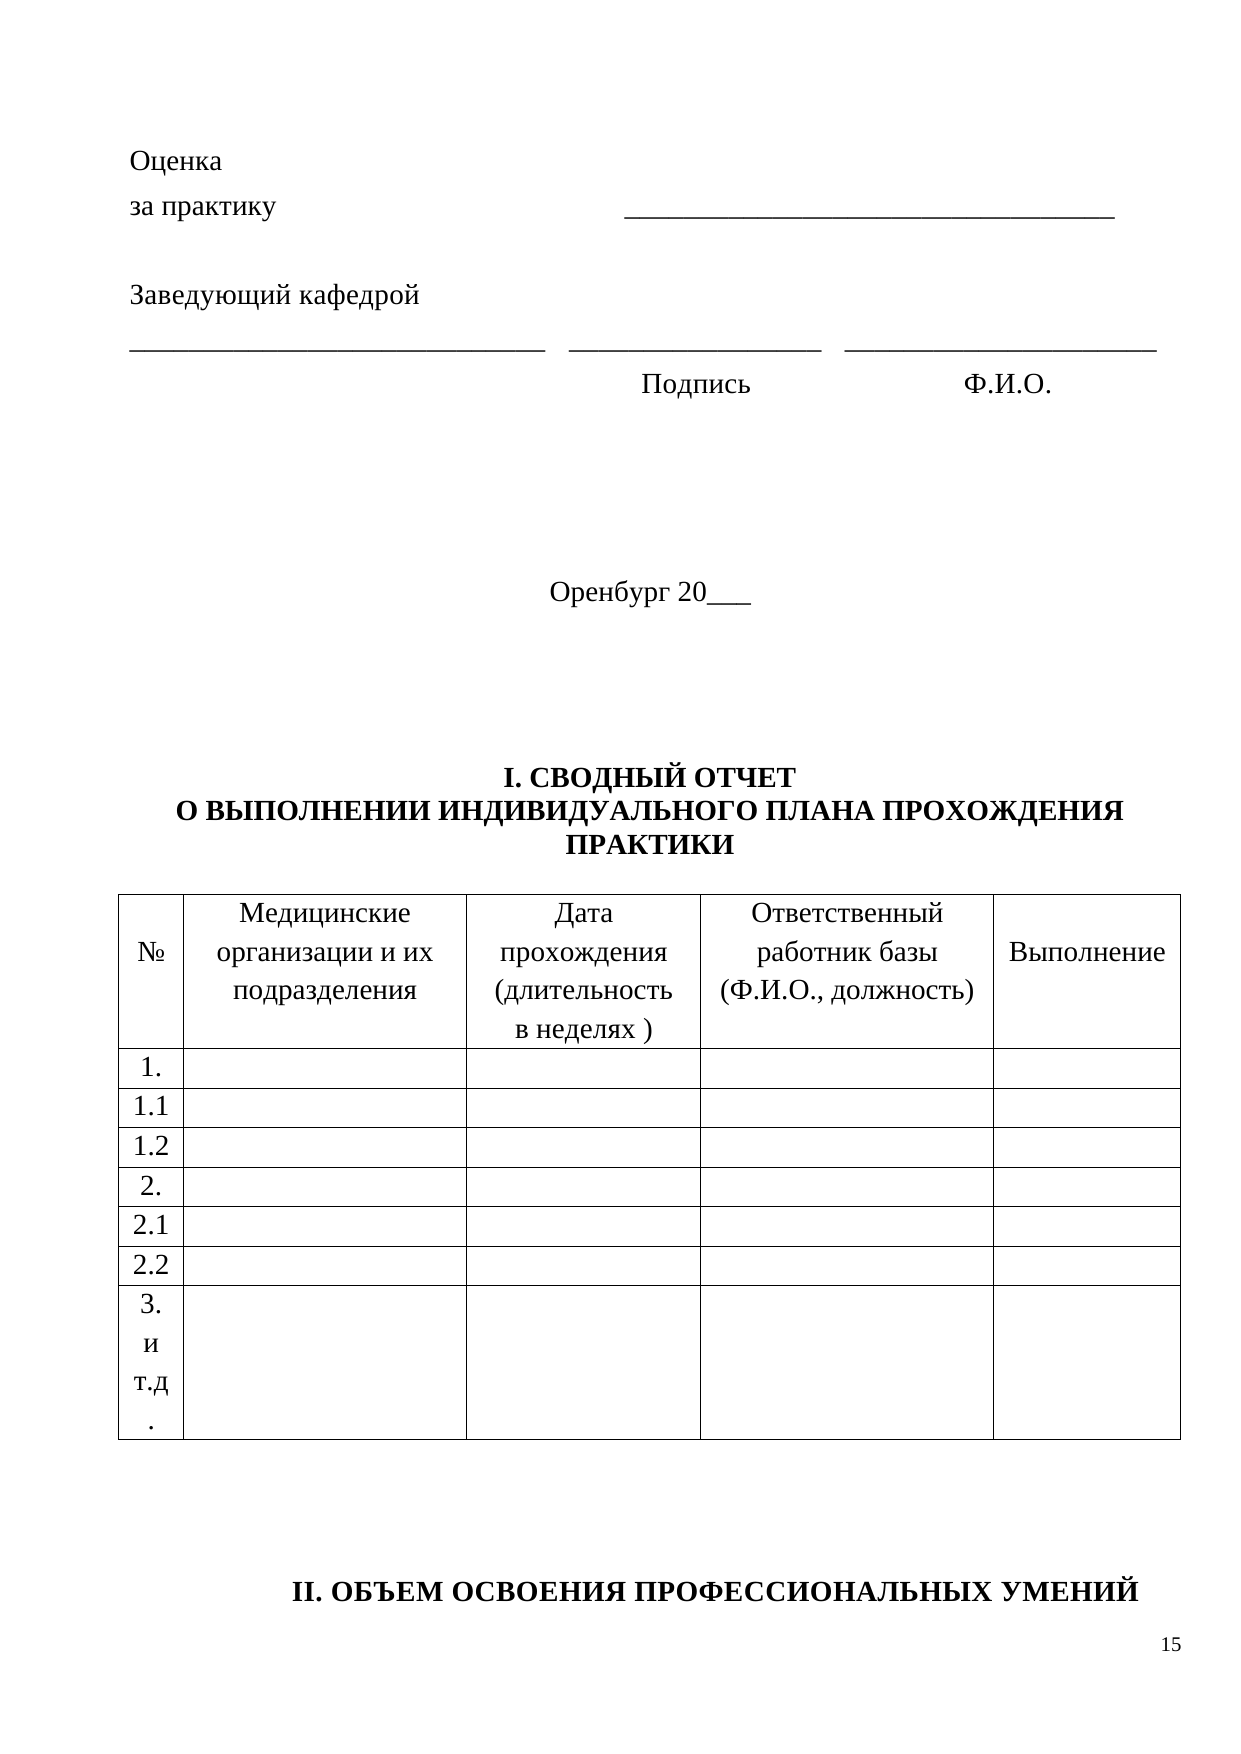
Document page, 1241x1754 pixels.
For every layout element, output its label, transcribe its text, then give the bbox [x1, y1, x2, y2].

table_cell [184, 1128, 466, 1167]
table_cell [701, 1128, 993, 1167]
table_cell [184, 1089, 466, 1127]
table_cell [467, 1286, 700, 1439]
table_cell [994, 1247, 1180, 1285]
table_cell [467, 1089, 700, 1127]
table_cell [701, 1049, 993, 1087]
table_cell [994, 1049, 1180, 1087]
table_cell [467, 1128, 700, 1167]
table_cell 3. и т.д. [119, 1286, 183, 1439]
text I. СВОДНЫЙ ОТЧЕТ [118, 760, 1181, 793]
table_cell [467, 1247, 700, 1285]
table_header Ответственный работник базы (Ф.И.О., должность) [701, 895, 993, 1048]
table_header Дата прохождения (длительность в неделях ) [467, 895, 700, 1048]
table_cell _____________________ Ф.И.О. [833, 271, 1181, 449]
table_cell [701, 1168, 993, 1206]
table_cell [184, 1049, 466, 1087]
table_cell 2.1 [119, 1207, 183, 1246]
table_cell [701, 1286, 993, 1439]
table_cell 1. [119, 1049, 183, 1087]
table_header Выполнение [994, 895, 1180, 1048]
table_cell [467, 1207, 700, 1246]
table_cell 1.2 [119, 1128, 183, 1167]
table_cell [701, 1089, 993, 1127]
table_cell 2.2 [119, 1247, 183, 1285]
table_cell [184, 1247, 466, 1285]
table_cell _________________ Подпись [558, 271, 833, 449]
table_cell [701, 1247, 993, 1285]
table_cell [994, 1089, 1180, 1127]
table_cell 1.1 [119, 1089, 183, 1127]
table_cell [994, 1128, 1180, 1167]
table_header _________________________________ [558, 93, 1181, 271]
table_cell [994, 1168, 1180, 1206]
table_cell 2. [119, 1168, 183, 1206]
table_header Оценка за практику [118, 93, 558, 271]
text Оренбург 20___ [118, 574, 1182, 608]
table_cell [184, 1286, 466, 1439]
table_cell [994, 1207, 1180, 1246]
table_header № [119, 895, 183, 1048]
table_cell [467, 1168, 700, 1206]
table_cell Заведующий кафедрой ____________________________ [118, 271, 558, 449]
table_cell [184, 1168, 466, 1206]
table_cell [467, 1049, 700, 1087]
table_header Медицинские организации и их подразделения [184, 895, 466, 1048]
table_cell [184, 1207, 466, 1246]
table_cell [701, 1207, 993, 1246]
text О ВЫПОЛНЕНИИ ИНДИВИДУАЛЬНОГО ПЛАНА ПРОХОЖДЕНИЯ ПРАКТИКИ [118, 793, 1181, 861]
text II. ОБЪЕМ ОСВОЕНИЯ ПРОФЕССИОНАЛЬНЫХ УМЕНИЙ [250, 1574, 1181, 1608]
table_cell [994, 1286, 1180, 1439]
